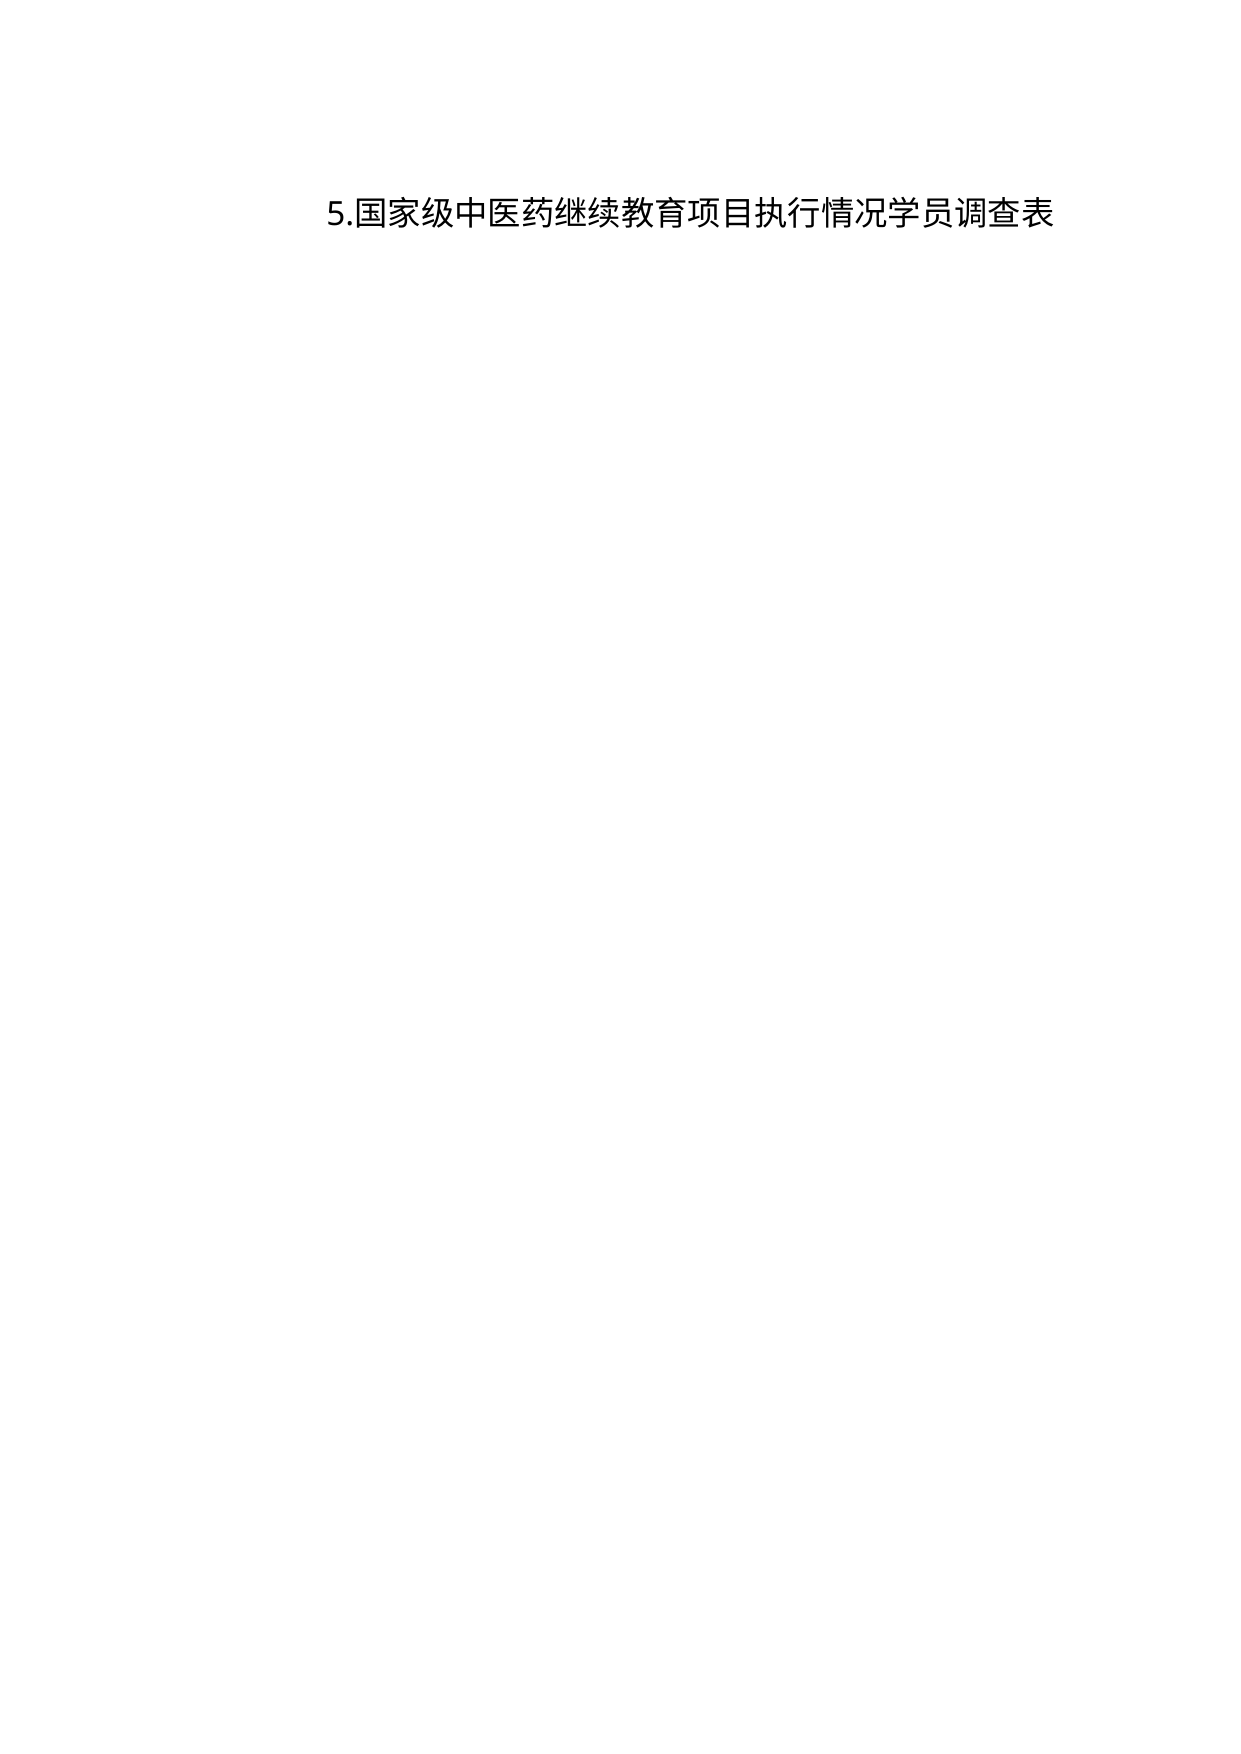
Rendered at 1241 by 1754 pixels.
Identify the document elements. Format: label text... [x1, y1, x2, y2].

text 5.国家级中医药继续教育项目执行情况学员调查表 [159, 178, 1081, 243]
